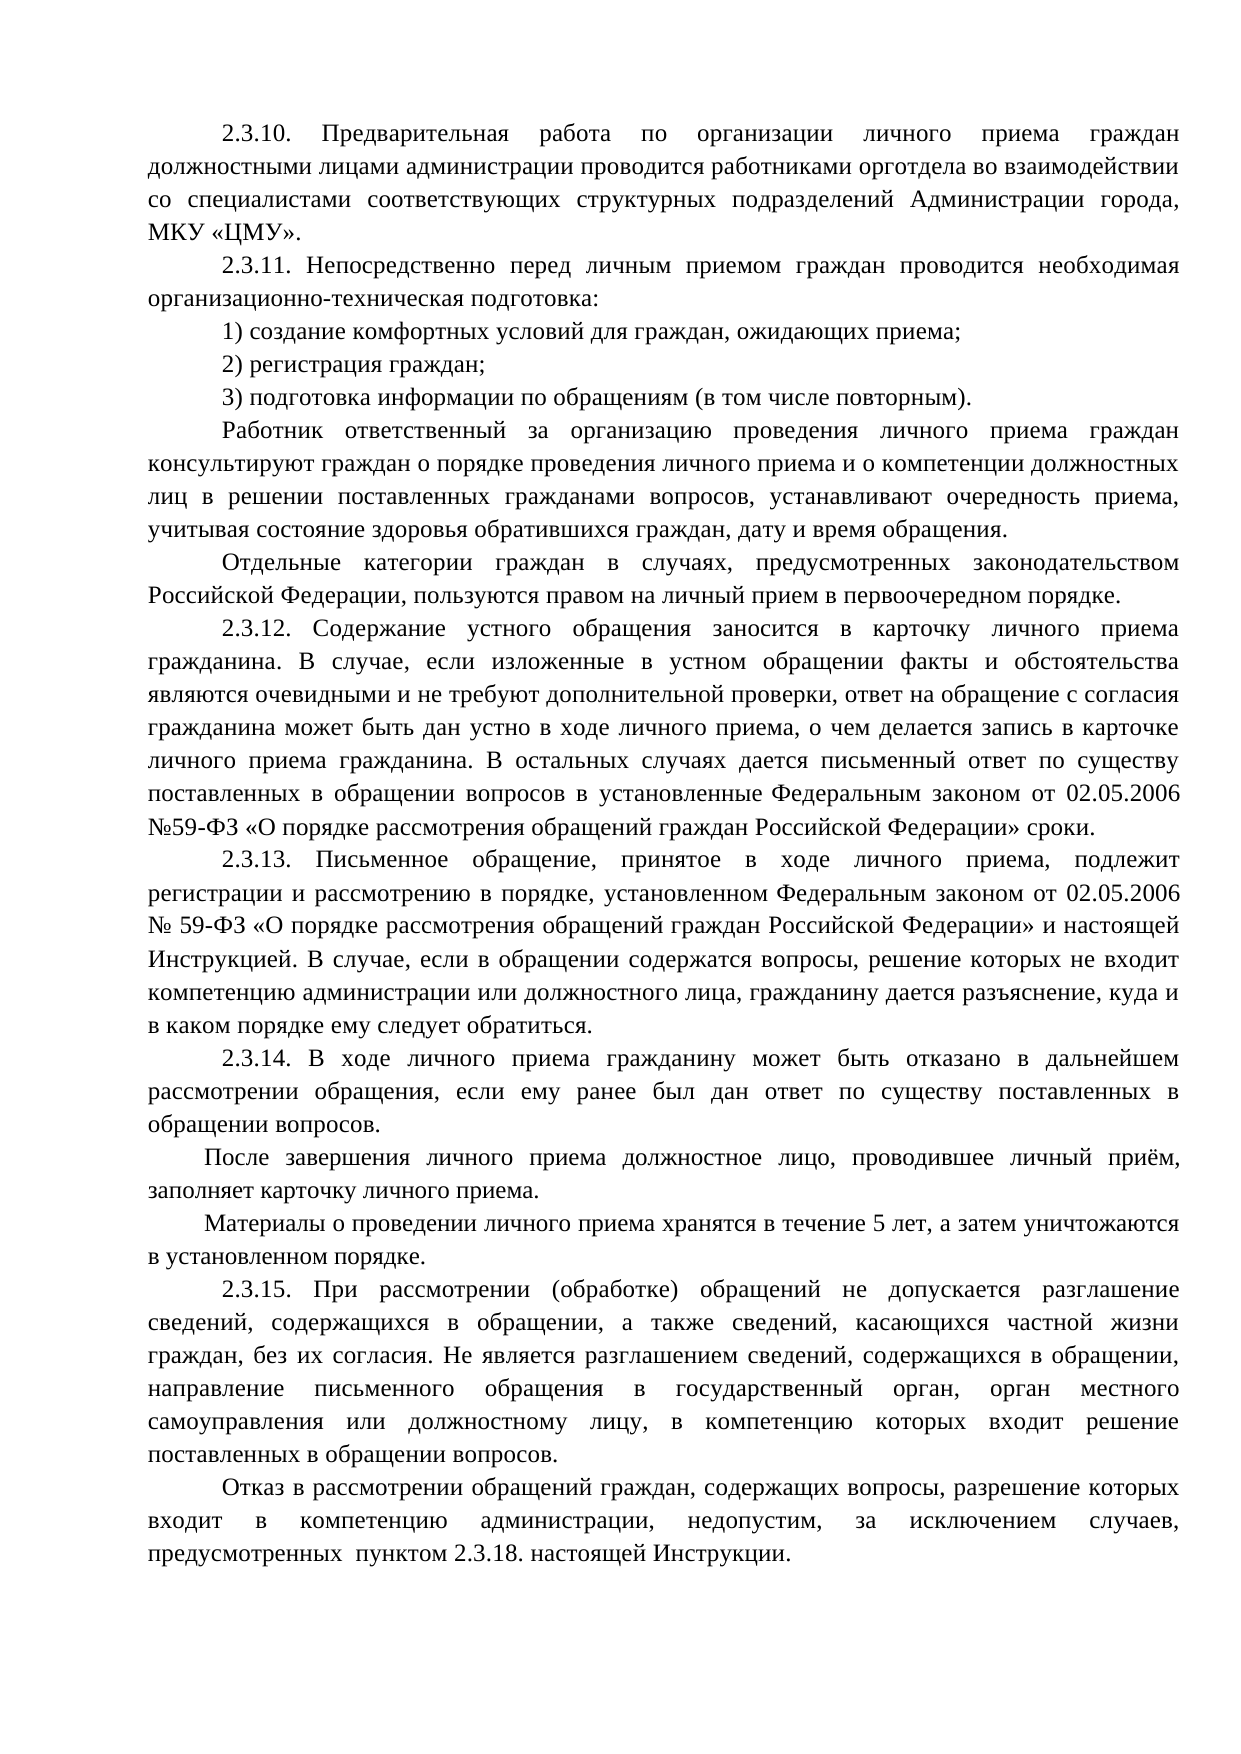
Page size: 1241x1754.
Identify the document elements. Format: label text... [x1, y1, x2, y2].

text Работник ответственный за организацию проведения личного приема граждан консультируют граждан о порядке проведения личного приема и о компетенции должностных лиц в решении поставленных гражданами вопросов, устанавливают очередность приема, учитывая состояние здоровья обратившихся граждан, дату и время обращения. [148, 415, 1181, 543]
text 2.3.13. Письменное обращение, принятое в ходе личного приема, подлежит регистрации и рассмотрению в порядке, установленном Федеральным законом от 02.05.2006 № 59-ФЗ «О порядке рассмотрения обращений граждан Российской Федерации» и настоящей Инструкцией. В случае, если в обращении содержатся вопросы, решение которых не входит компетенцию администрации или должностного лица, гражданину дается разъяснение, куда и в каком порядке ему следует обратиться. [148, 844, 1181, 1038]
text Отказ в рассмотрении обращений граждан, содержащих вопросы, разрешение которых входит в компетенцию администрации, недопустим, за исключением случаев, предусмотренных пунктом 2.3.18. настоящей Инструкции. [148, 1472, 1181, 1567]
text 2.3.15. При рассмотрении (обработке) обращений не допускается разглашение сведений, содержащихся в обращении, а также сведений, касающихся частной жизни граждан, без их согласия. Не является разглашением сведений, содержащихся в обращении, направление письменного обращения в государственный орган, орган местного самоуправления или должностному лицу, в компетенцию которых входит решение поставленных в обращении вопросов. [148, 1274, 1181, 1468]
text После завершения личного приема должностное лицо, проводившее личный приём, заполняет карточку личного приема. [148, 1142, 1181, 1203]
text Отдельные категории граждан в случаях, предусмотренных законодательством Российской Федерации, пользуются правом на личный прием в первоочередном порядке. [148, 547, 1181, 609]
text 2) регистрация граждан; [148, 349, 1181, 378]
text Материалы о проведении личного приема хранятся в течение 5 лет, а затем уничтожаются в установленном порядке. [148, 1208, 1181, 1269]
text 2.3.14. В ходе личного приема гражданину может быть отказано в дальнейшем рассмотрении обращения, если ему ранее был дан ответ по существу поставленных в обращении вопросов. [148, 1043, 1181, 1137]
text 3) подготовка информации по обращениям (в том числе повторным). [148, 382, 1181, 411]
text 2.3.12. Содержание устного обращения заносится в карточку личного приема гражданина. В случае, если изложенные в устном обращении факты и обстоятельства являются очевидными и не требуют дополнительной проверки, ответ на обращение с согласия гражданина может быть дан устно в ходе личного приема, о чем делается запись в карточке личного приема гражданина. В остальных случаях дается письменный ответ по существу поставленных в обращении вопросов в установленные Федеральным законом от 02.05.2006 №59-ФЗ «О порядке рассмотрения обращений граждан Российской Федерации» сроки. [148, 613, 1181, 840]
text 2.3.11. Непосредственно перед личным приемом граждан проводится необходимая организационно-техническая подготовка: [148, 250, 1181, 312]
text 2.3.10. Предварительная работа по организации личного приема граждан должностными лицами администрации проводится работниками орготдела во взаимодействии со специалистами соответствующих структурных подразделений Администрации города, МКУ «ЦМУ». [148, 118, 1181, 246]
text 1) создание комфортных условий для граждан, ожидающих приема; [148, 316, 1181, 345]
